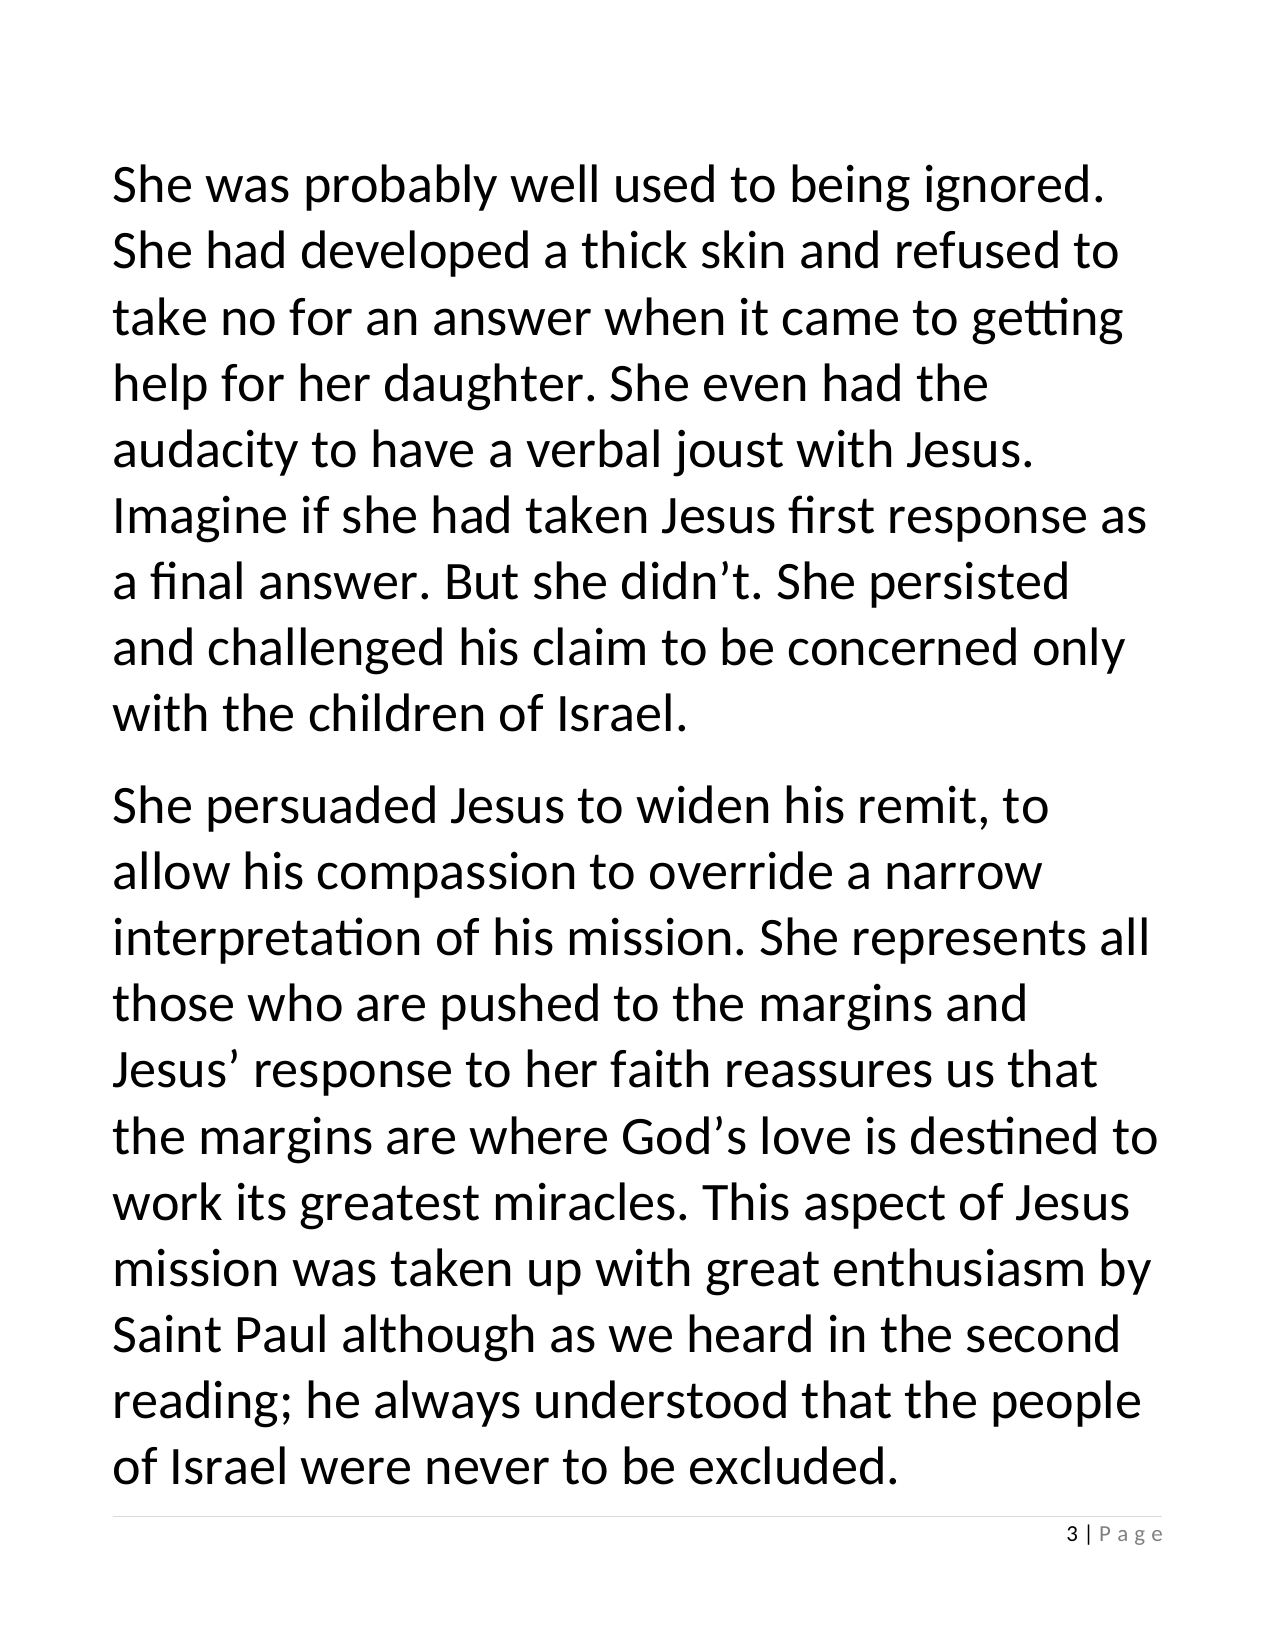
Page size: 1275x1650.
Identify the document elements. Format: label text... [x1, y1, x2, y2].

text She persuaded Jesus to widen his remit, to allow his compassion to override a narrow interpretation of his mission. She represents all those who are pushed to the margins and Jesus’ response to her faith reassures us that the margins are where God’s love is destined to work its greatest miracles. This aspect of Jesus mission was taken up with great enthusiasm by Saint Paul although as we heard in the second reading; he always understood that the people of Israel were never to be excluded. [112, 771, 1162, 1498]
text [112, 150, 1162, 745]
